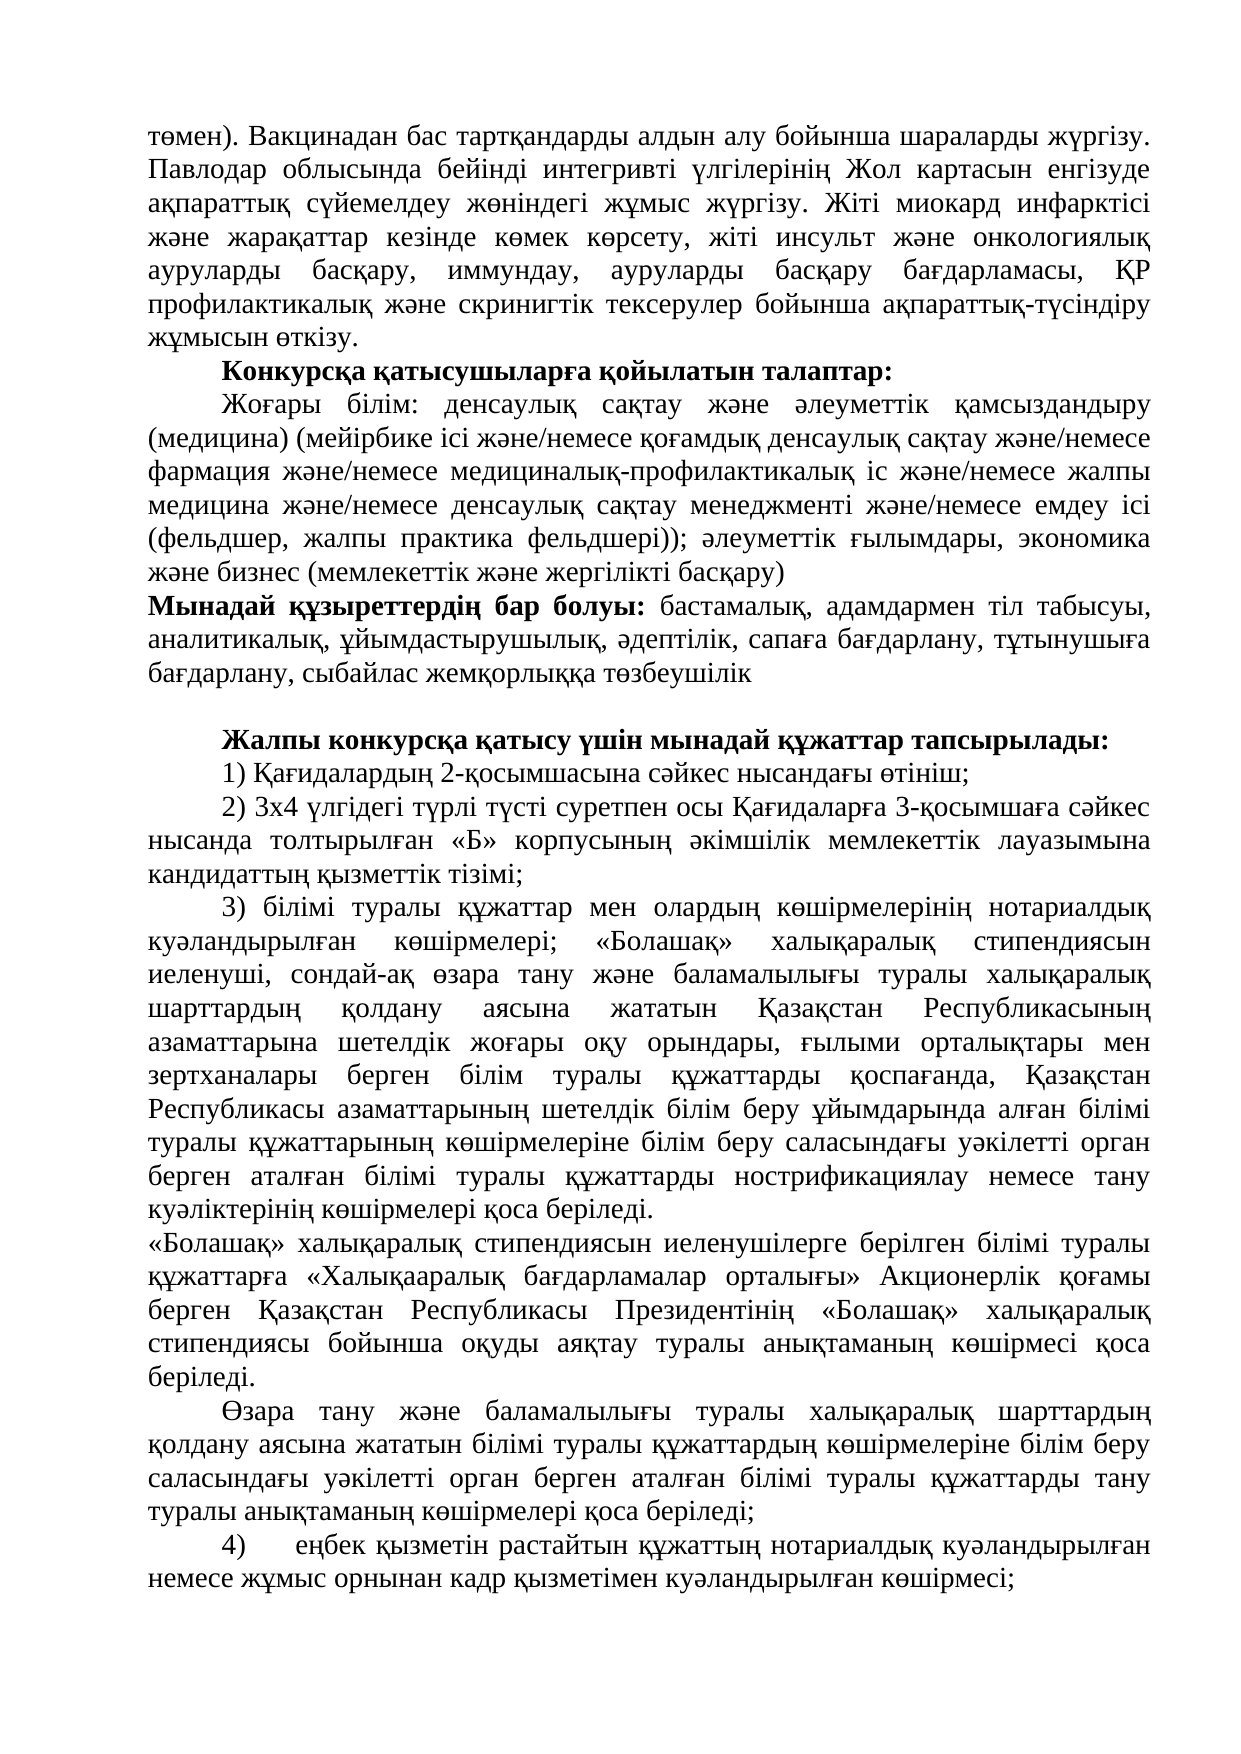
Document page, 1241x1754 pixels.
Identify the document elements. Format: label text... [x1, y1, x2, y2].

text 1) Қағидалардың 2-қосымшасына сәйкес нысандағы өтініш; [148, 755, 1152, 789]
text 2) 3х4 үлгідегі түрлі түсті суретпен осы Қағидаларға 3-қосымшаға сәйкес нысанда толтырылған «Б» корпусының әкімшілік мемлекеттік лауазымына кандидаттың қызметтiк тiзiмі; [148, 789, 1152, 889]
text Жоғары білім: денсаулық сақтау және әлеуметтік қамсыздандыру (медицина) (мейірбике ісі және/немесе қоғамдық денсаулық сақтау және/немесе фармация және/немесе медициналық-профилактикалық іс және/немесе жалпы медицина және/немесе денсаулық сақтау менеджменті және/немесе емдеу ісі (фельдшер, жалпы практика фельдшері)); әлеуметтік ғылымдары, экономика және бизнес (мемлекеттік және жергілікті басқару) [148, 386, 1152, 588]
text Өзара тану және баламалылығы туралы халықаралық шарттардың қолдану аясына жататын бiлiмi туралы құжаттардың көшірмелеріне білім беру саласындағы уәкілетті орган берген аталған бiлiмi туралы құжаттарды тану туралы анықтаманың көшірмелері қоса беріледі; [148, 1393, 1152, 1527]
text Мынадай құзыреттердің бар болуы: бастамалық, адамдармен тіл табысуы, аналитикалық, ұйымдастырушылық, әдептілік, сапаға бағдарлану, тұтынушыға бағдарлану, сыбайлас жемқорлыққа төзбеушілік [148, 588, 1152, 688]
text 4) еңбек қызметін растайтын құжаттың нотариалдық куәландырылған немесе жұмыс орнынан кадр қызметімен куәландырылған көшiрмесi; [148, 1527, 1152, 1594]
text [148, 118, 1152, 353]
text «Болашақ» халықаралық стипендиясын иеленушілерге берілген бiлiмi туралы құжаттарға «Халықааралық бағдарламалар орталығы» Акционерлік қоғамы берген Қазақстан Республикасы Президентінің «Болашақ» халықаралық стипендиясы бойынша оқуды аяқтау туралы анықтаманың көшірмесі қоса беріледі. [148, 1225, 1152, 1393]
text Жалпы конкурсқа қатысу үшін мынадай құжаттар тапсырылады: [148, 722, 1152, 755]
text Конкурсқа қатысушыларға қойылатын талаптар: [148, 353, 1152, 386]
text 3) бiлiмi туралы құжаттар мен олардың көшірмелерінің нотариалдық куәландырылған көшiрмелерi; «Болашақ» халықаралық стипендиясын иеленуші, сондай-ақ өзара тану және баламалылығы туралы халықаралық шарттардың қолдану аясына жататын Қазақстан Республикасының азаматтарына шетелдік жоғары оқу орындары, ғылыми орталықтары мен зертханалары берген білім туралы құжаттарды қоспағанда, Қазақстан Республикасы азаматтарының шетелдік білім беру ұйымдарында алған білімі туралы құжаттарының көшiрмелерiне білім беру саласындағы уәкілетті орган берген аталған бiлiмi туралы құжаттарды нострификациялау немесе тану куәліктерінің көшірмелері қоса беріледі. [148, 889, 1152, 1225]
